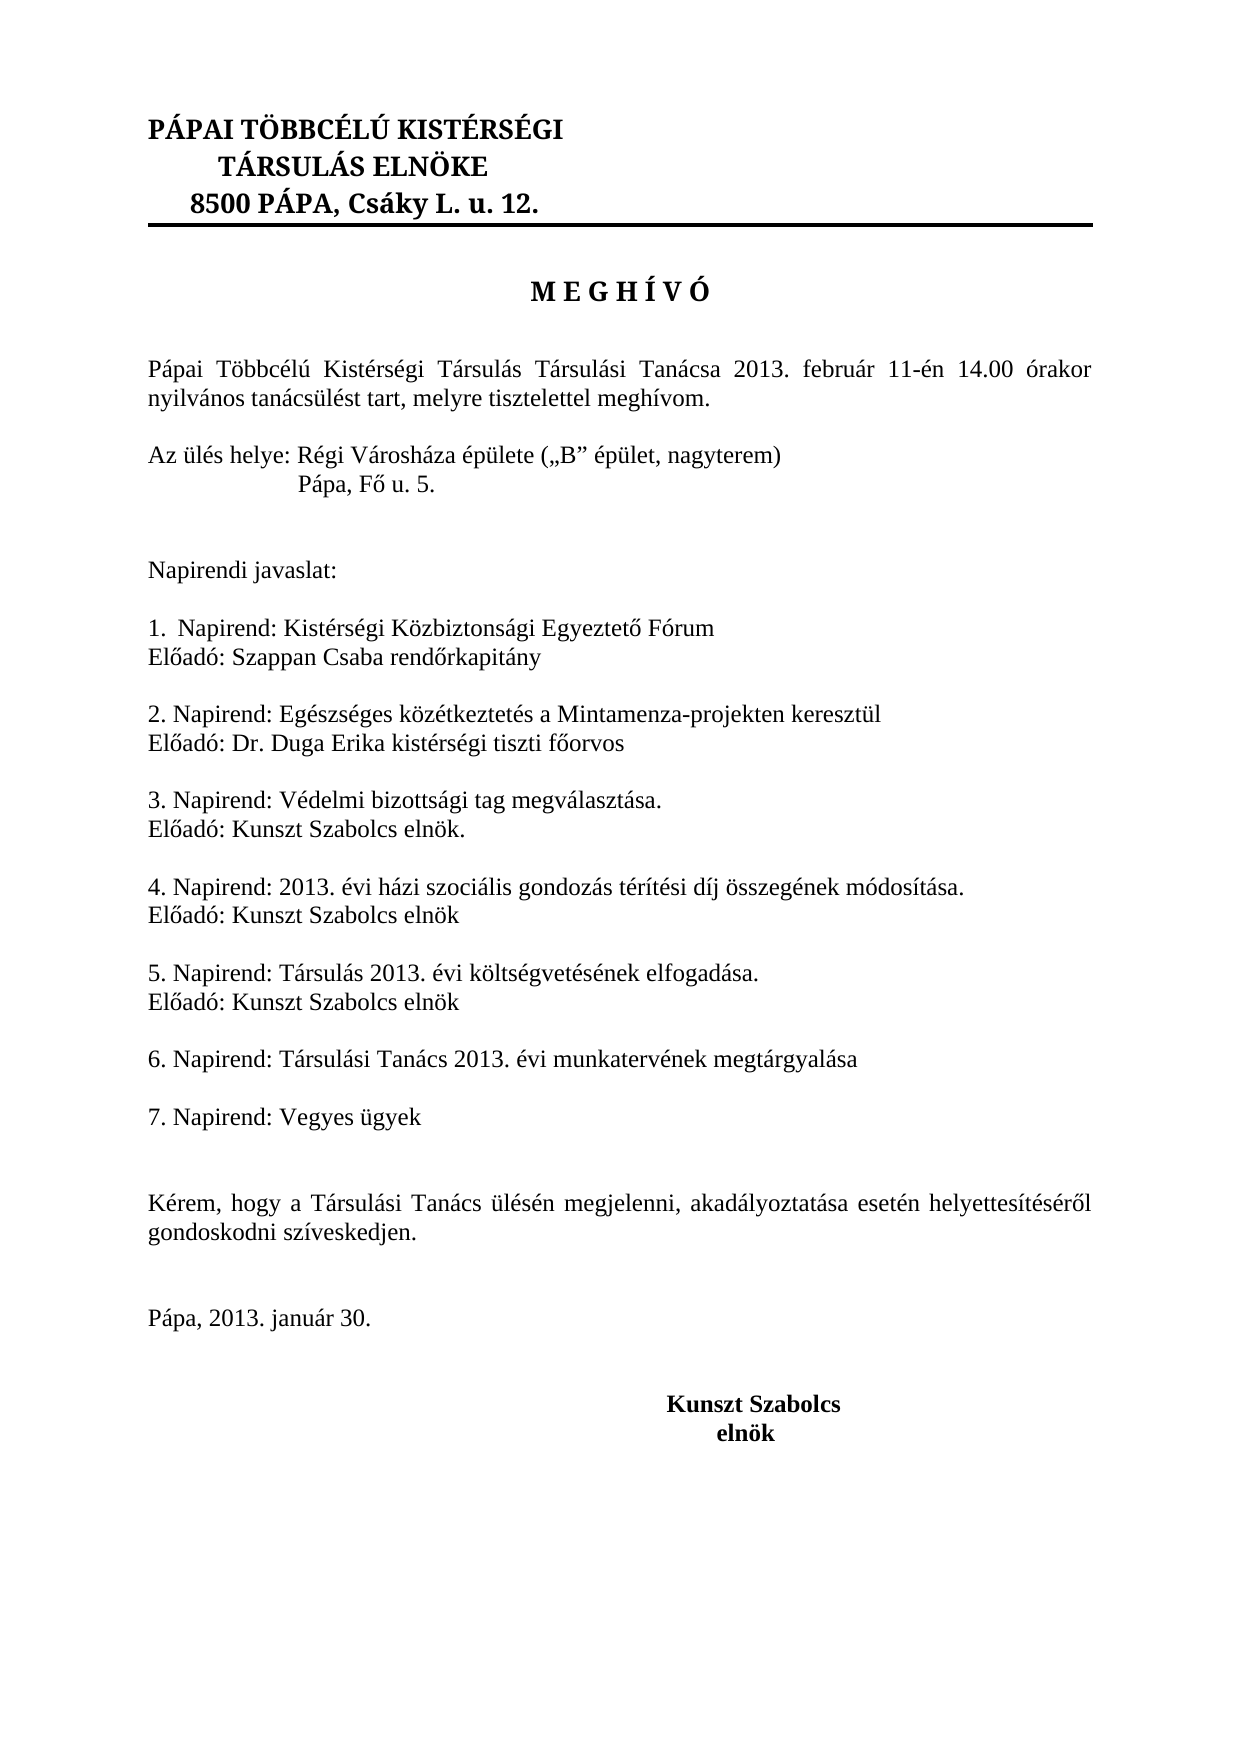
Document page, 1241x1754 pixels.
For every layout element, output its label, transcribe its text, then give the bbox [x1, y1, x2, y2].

text 6. Napirend: Társulási Tanács 2013. évi munkatervének megtárgyalása [148, 1044, 1093, 1073]
text TÁRSULÁS ELNÖKE [148, 148, 1093, 184]
list Kérem, hogy a Társulási Tanács ülésén megjelenni, akadályoztatása esetén helyettesítéséről gondoskodni szíveskedjen. [148, 1188, 1093, 1246]
list 2. Napirend: Egészséges közétkeztetés a Mintamenza-projekten keresztül [148, 699, 1093, 728]
text Pápai Többcélú Kistérségi Társulás Társulási Tanácsa 2013. február 11-én 14.00 órakor nyilvános tanácsülést tart, melyre tisztelettel meghívom. [148, 354, 1093, 412]
text 5. Napirend: Társulás 2013. évi költségvetésének elfogadása. [148, 958, 1093, 987]
text PÁPAI TÖBBCÉLÚ KISTÉRSÉGI [148, 111, 1093, 148]
list 4. Napirend: 2013. évi házi szociális gondozás térítési díj összegének módosítása. [148, 872, 1093, 901]
text 7. Napirend: Vegyes ügyek [148, 1102, 1093, 1131]
text Előadó: Kunszt Szabolcs elnök [148, 987, 1093, 1016]
list Előadó: Dr. Duga Erika kistérségi tiszti főorvos [148, 728, 1093, 757]
list Előadó: Kunszt Szabolcs elnök [148, 901, 1093, 929]
list Napirend: Kistérségi Közbiztonsági Egyeztető Fórum [148, 613, 1093, 642]
list Pápa, 2013. január 30. [148, 1303, 1093, 1332]
text Pápa, Fő u. 5. [148, 469, 1093, 498]
text M E G H Í V Ó [148, 272, 1093, 309]
list Előadó: Kunszt Szabolcs elnök. [148, 814, 1093, 843]
list elnök [148, 1418, 1093, 1447]
text 8500 PÁPA, Csáky L. u. 12. [148, 184, 1093, 223]
text Napirendi javaslat: [148, 556, 1093, 584]
list 3. Napirend: Védelmi bizottsági tag megválasztása. [148, 786, 1093, 814]
list Előadó: Szappan Csaba rendőrkapitány [148, 642, 1093, 671]
text Az ülés helye: Régi Városháza épülete („B” épület, nagyterem) [148, 441, 1093, 469]
list Kunszt Szabolcs [148, 1389, 1093, 1418]
